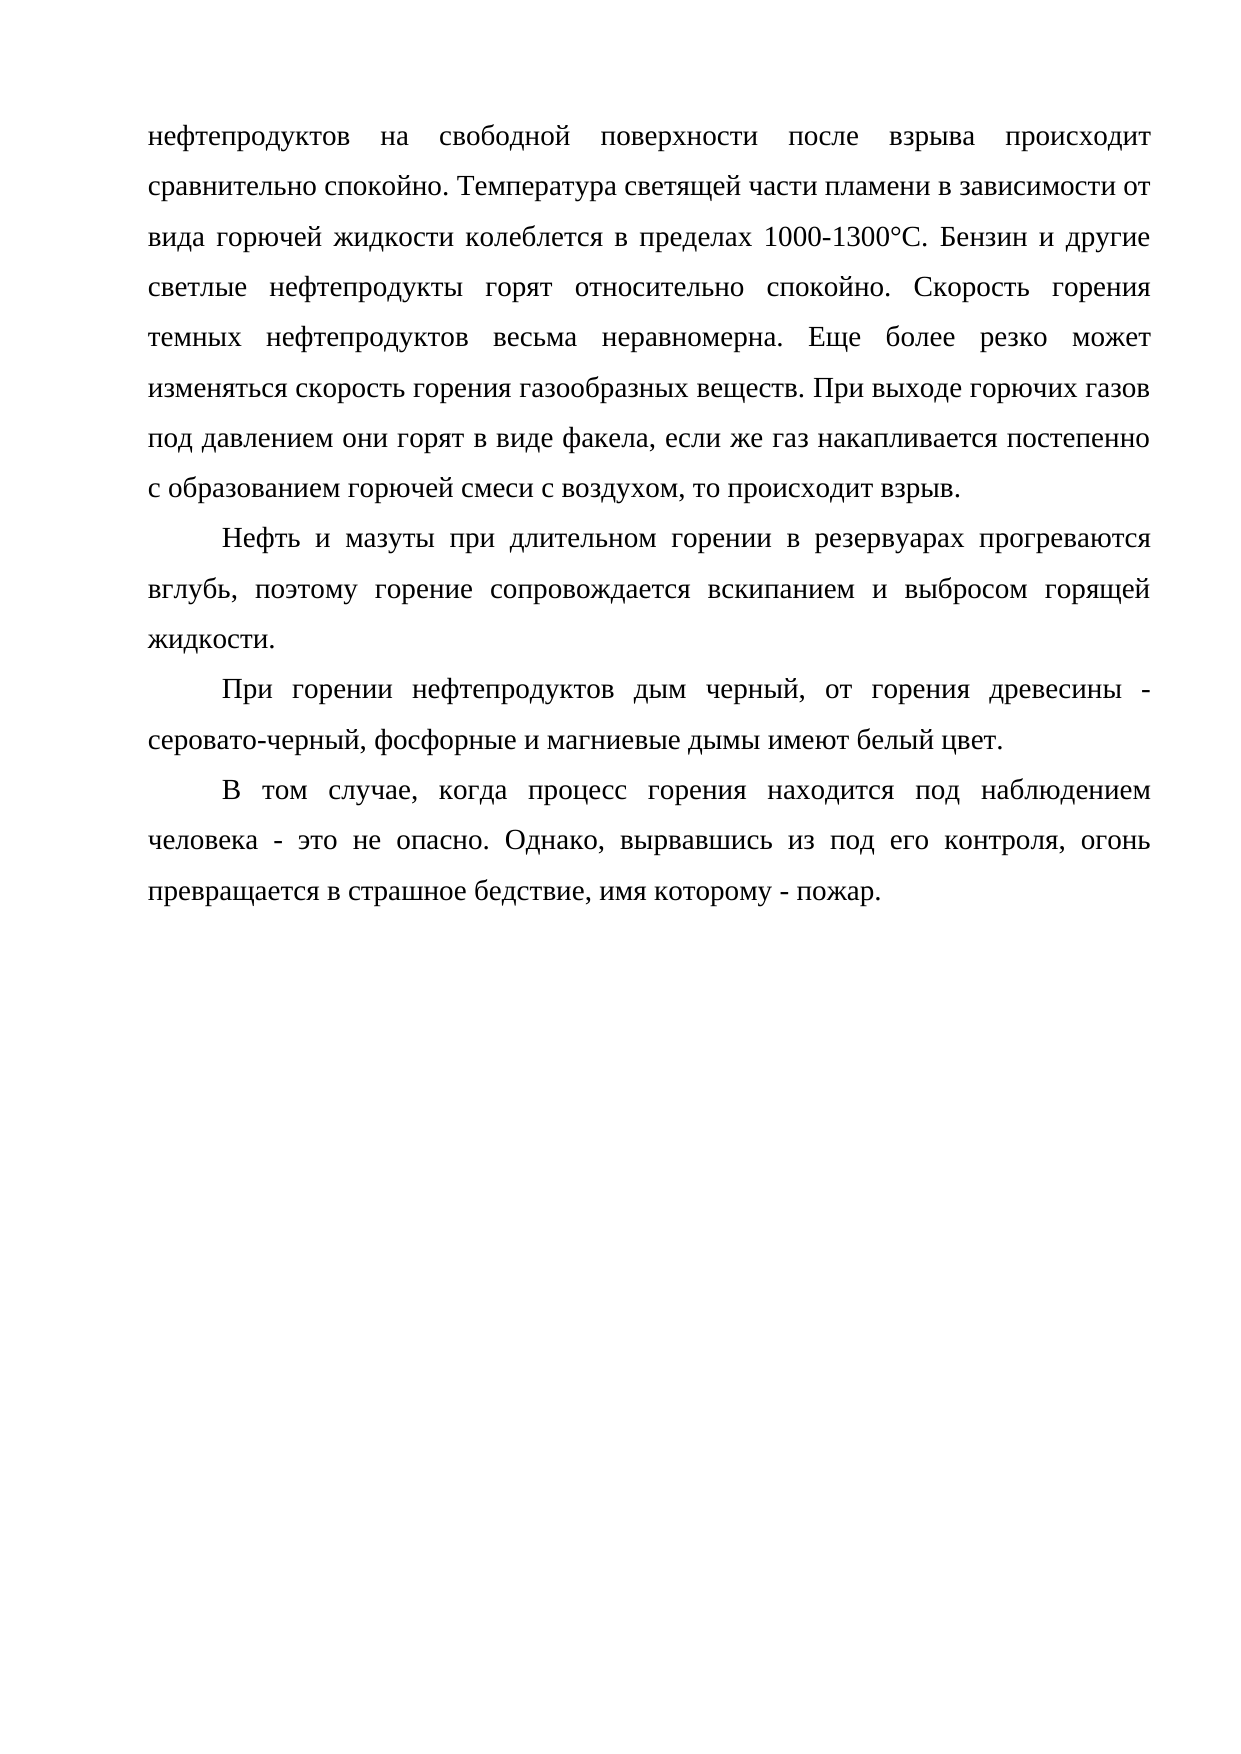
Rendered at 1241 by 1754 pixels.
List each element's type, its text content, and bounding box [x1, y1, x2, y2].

text Нефть и мазуты при длительном горении в резервуарах прогреваются вглубь, поэтому горение сопровождается вскипанием и выбросом горящей жидкости. [148, 521, 1152, 655]
text При горении нефтепродуктов дым черный, от горения древесины - серовато-черный, фосфорные и магниевые дымы имеют белый цвет. [148, 672, 1152, 755]
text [148, 118, 1152, 504]
text В том случае, когда процесс горения находится под наблюдением человека - это не опасно. Однако, вырвавшись из под его контроля, огонь превращается в страшное бедствие, имя которому - пожар. [148, 772, 1152, 906]
